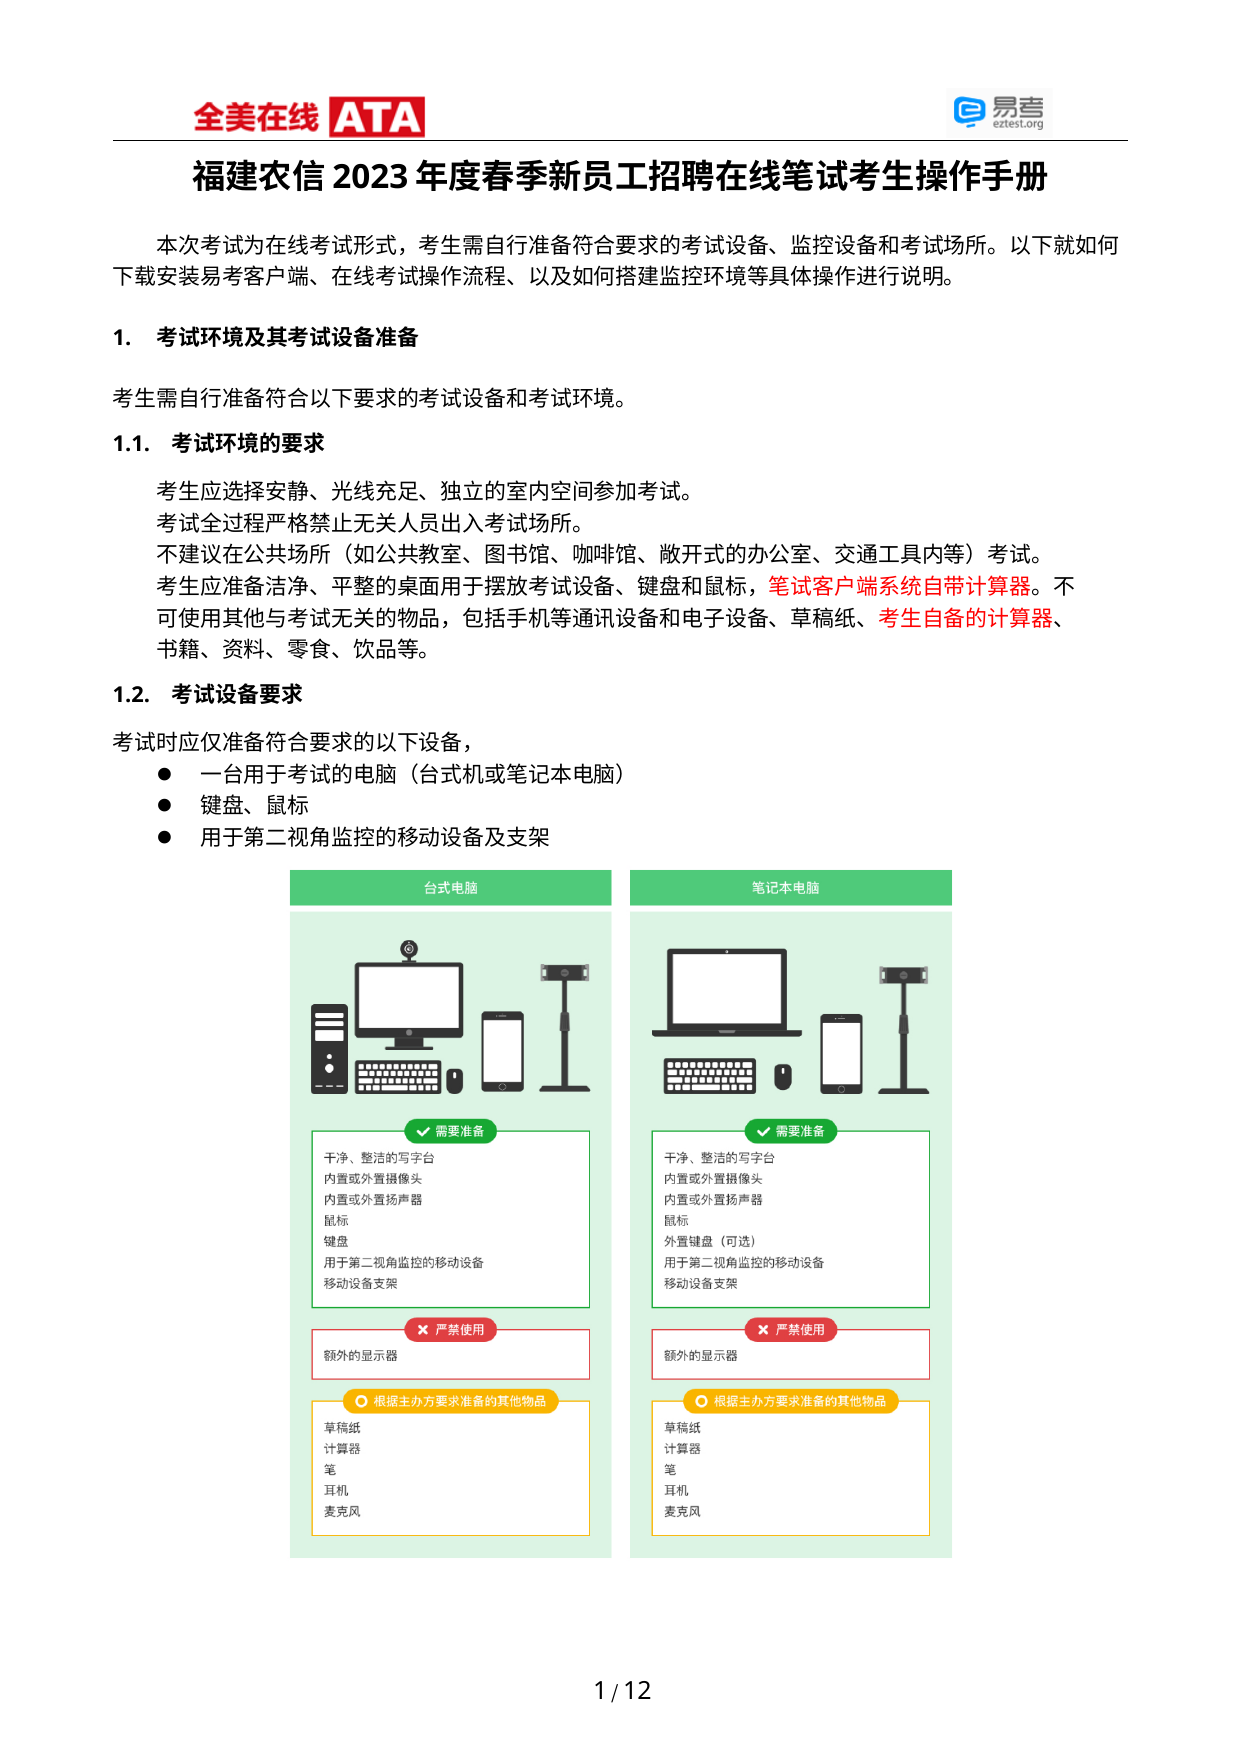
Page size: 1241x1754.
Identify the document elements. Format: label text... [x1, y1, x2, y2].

list 一台用于考试的电脑（台式机或笔记本电脑） [156, 757, 1084, 788]
picture [946, 88, 1053, 138]
subtitle 考试设备要求 [112, 676, 1128, 709]
picture [187, 96, 426, 138]
subtitle 考试环境的要求 [112, 425, 1128, 458]
subtitle 考试环境及其考试设备准备 [112, 320, 1128, 352]
text 考试时应仅准备符合要求的以下设备， [112, 725, 1128, 757]
list 键盘、鼠标 [156, 788, 1084, 820]
list 考生应准备洁净、平整的桌面用于摆放考试设备、键盘和鼠标，笔试客户端系统自带计算器。不可使用其他与考试无关的物品，包括手机等通讯设备和电子设备、草稿纸、考生自备的计算器、书籍、资料、零食、饮品等。 [156, 569, 1084, 664]
text 本次考试为在线考试形式，考生需自行准备符合要求的考试设备、监控设备和考试场所。以下就如何下载安装易考客户端、在线考试操作流程、以及如何搭建监控环境等具体操作进行说明。 [112, 228, 1128, 291]
list 不建议在公共场所（如公共教室、图书馆、咖啡馆、敞开式的办公室、交通工具内等）考试。 [156, 537, 1084, 569]
text 考生应选择安静、光线充足、独立的室内空间参加考试。 [112, 474, 1128, 506]
picture [271, 851, 970, 1576]
text 考试全过程严格禁止无关人员出入考试场所。 [112, 506, 1128, 537]
list 用于第二视角监控的移动设备及支架 [156, 820, 1084, 852]
title 福建农信2023年度春季新员工招聘在线笔试考生操作手册 [112, 150, 1128, 198]
text 考生需自行准备符合以下要求的考试设备和考试环境。 [112, 381, 1128, 413]
